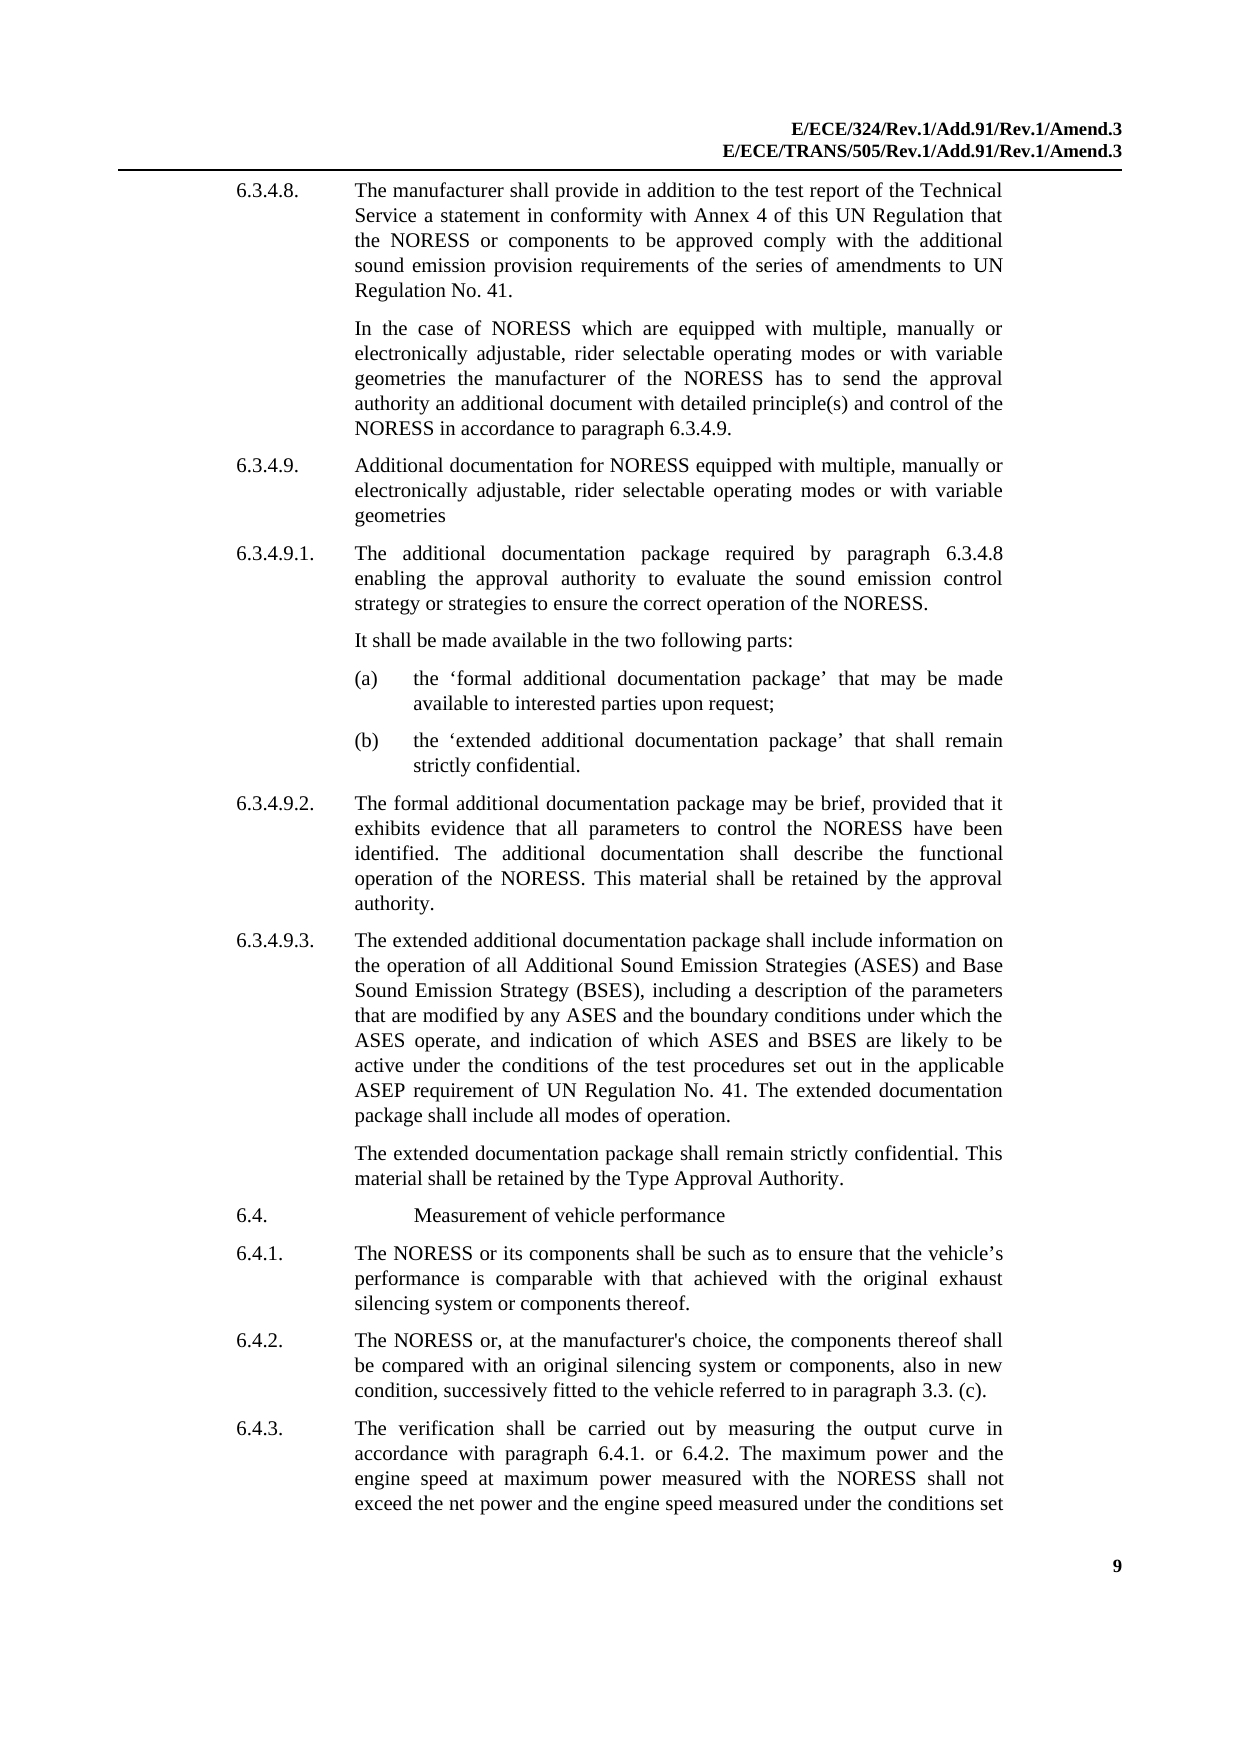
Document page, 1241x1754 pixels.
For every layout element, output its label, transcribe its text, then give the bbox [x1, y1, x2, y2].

text 6.3.4.8. The manufacturer shall provide in addition to the test report of the Technical Service a statement in conformity with Annex 4 of this UN Regulation that the NORESS or components to be approved comply with the additional sound emission provision requirements of the series of amendments to UN Regulation No. 41. [236, 177, 1004, 302]
text 6.4.2. The NORESS or, at the manufacturer's choice, the components thereof shall be compared with an original silencing system or components, also in new condition, successively fitted to the vehicle referred to in paragraph 3.3. (c). [236, 1327, 1004, 1402]
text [236, 1415, 1004, 1515]
text 6.4.1. The NORESS or its components shall be such as to ensure that the vehicle’s performance is comparable with that achieved with the original exhaust silencing system or components thereof. [236, 1240, 1004, 1315]
text It shall be made available in the two following parts: [354, 627, 1004, 652]
text (b) the ‘extended additional documentation package’ that shall remain strictly confidential. [354, 727, 1004, 777]
text (a) the ‘formal additional documentation package’ that may be made available to interested parties upon request; [354, 665, 1004, 715]
text The extended documentation package shall remain strictly confidential. This material shall be retained by the Type Approval Authority. [354, 1140, 1004, 1190]
text 6.3.4.9. Additional documentation for NORESS equipped with multiple, manually or electronically adjustable, rider selectable operating modes or with variable geometries [236, 452, 1004, 527]
text 6.3.4.9.2. The formal additional documentation package may be brief, provided that it exhibits evidence that all parameters to control the NORESS have been identified. The additional documentation shall describe the functional operation of the NORESS. This material shall be retained by the approval authority. [236, 790, 1004, 915]
text 6.4. Measurement of vehicle performance [236, 1202, 1004, 1227]
text 6.3.4.9.3. The extended additional documentation package shall include information on the operation of all Additional Sound Emission Strategies (ASES) and Base Sound Emission Strategy (BSES), including a description of the parameters that are modified by any ASES and the boundary conditions under which the ASES operate, and indication of which ASES and BSES are likely to be active under the conditions of the test procedures set out in the applicable ASEP requirement of UN Regulation No. 41. The extended documentation package shall include all modes of operation. [236, 927, 1004, 1127]
text In the case of NORESS which are equipped with multiple, manually or electronically adjustable, rider selectable operating modes or with variable geometries the manufacturer of the NORESS has to send the approval authority an additional document with detailed principle(s) and control of the NORESS in accordance to paragraph 6.3.4.9. [236, 315, 1004, 440]
text 6.3.4.9.1. The additional documentation package required by paragraph 6.3.4.8 enabling the approval authority to evaluate the sound emission control strategy or strategies to ensure the correct operation of the NORESS. [236, 540, 1004, 615]
